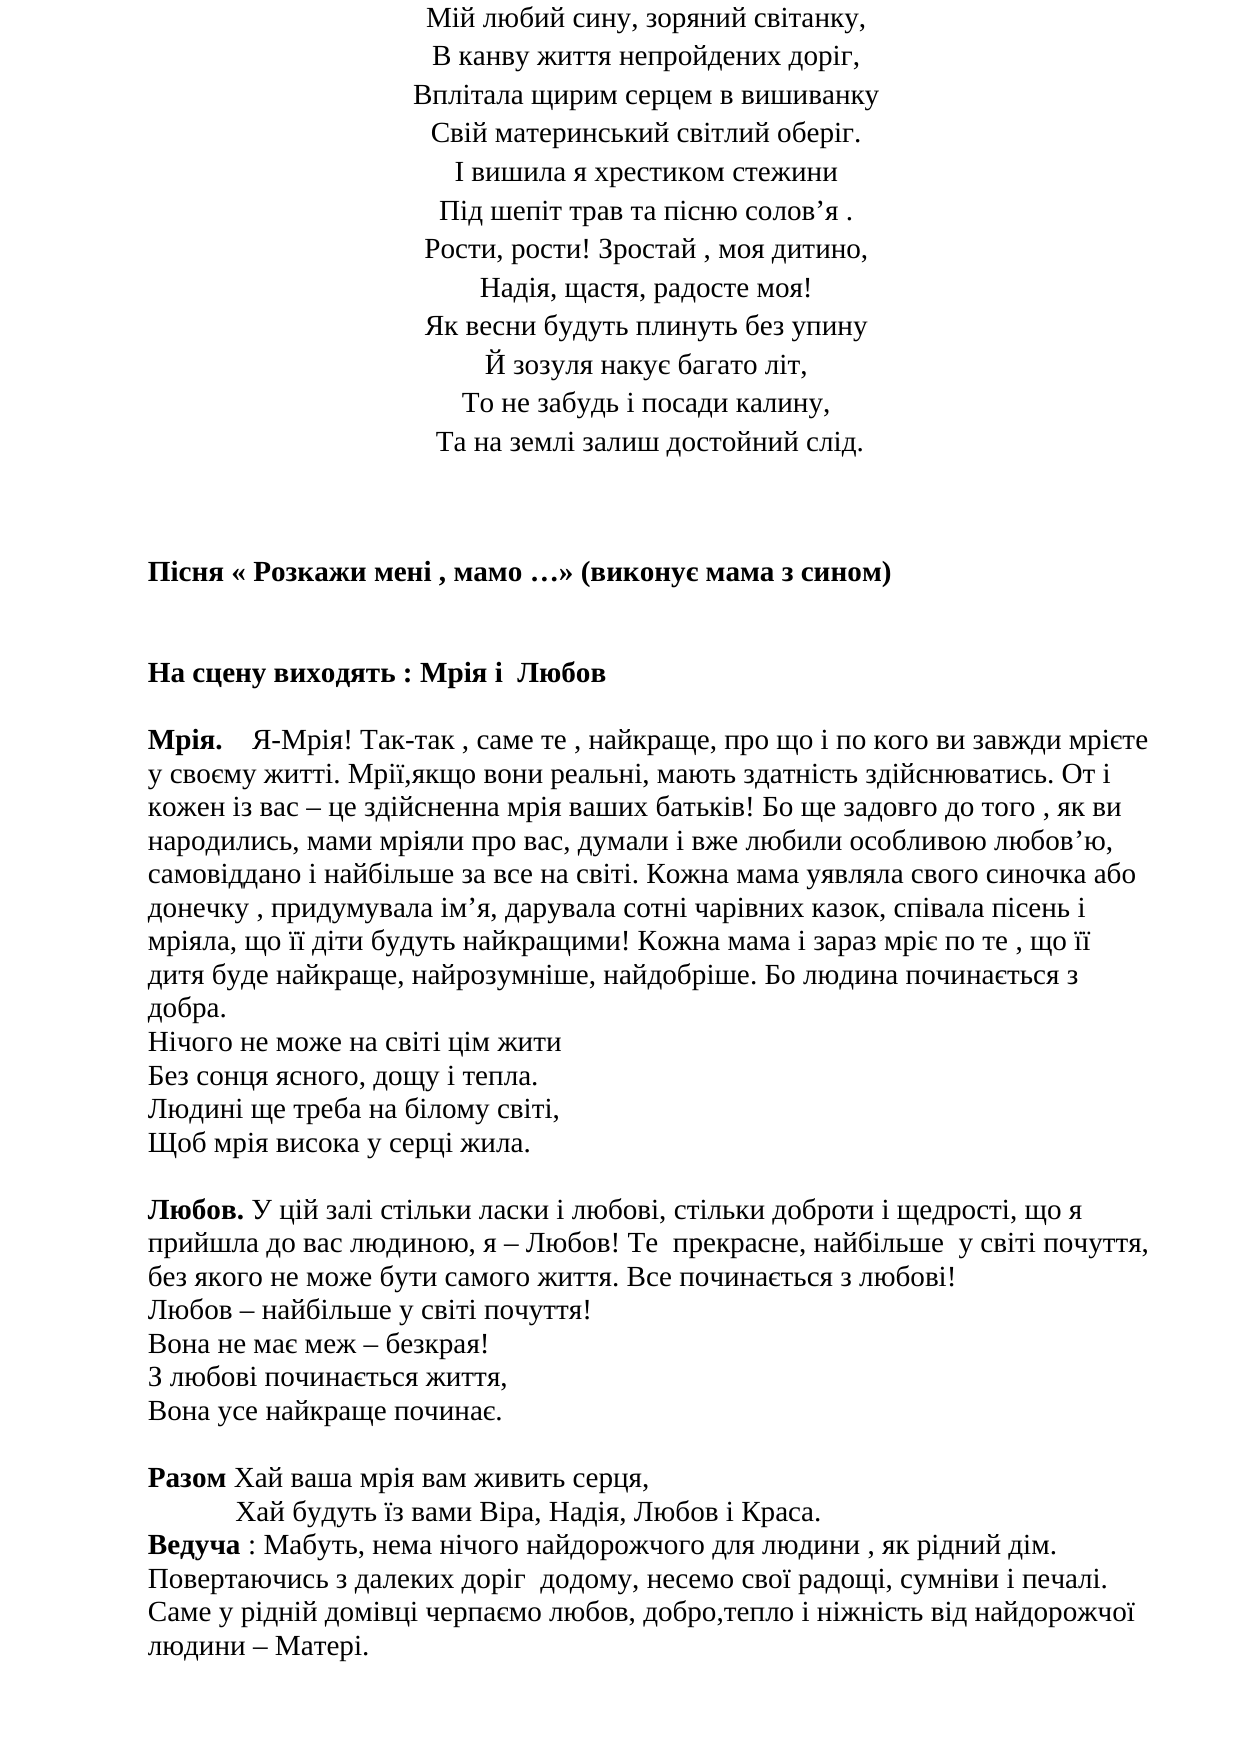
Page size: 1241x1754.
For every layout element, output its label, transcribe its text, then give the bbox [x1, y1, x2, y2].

text Людині ще треба на білому світі, [148, 1091, 1152, 1125]
text Любов. У цій залі стільки ласки і любові, стільки доброти і щедрості, що я прийшла до вас людиною, я – Любов! Те прекрасне, найбільше у світі почуття, без якого не може бути самого життя. Все починається з любові! [148, 1192, 1152, 1292]
text Пісня « Розкажи мені , мамо …» (виконує мама з сином) [148, 554, 1152, 588]
text Вона усе найкраще починає. [148, 1393, 1152, 1427]
text Щоб мрія висока у серці жила. [148, 1125, 1152, 1158]
text Мрія. Я-Мрія! Так-так , саме те , найкраще, про що і по кого ви завжди мрієте у своєму житті. Мрії,якщо вони реальні, мають здатність здійснюватись. От і кожен із вас – це здійсненна мрія ваших батьків! Бо ще задовго до того , як ви народились, мами мріяли про вас, думали і вже любили особливою любов’ю, самовіддано і найбільше за все на світі. Кожна мама уявляла свого синочка або донечку , придумувала ім’я, дарувала сотні чарівних казок, співала пісень і мріяла, що її діти будуть найкращими! Кожна мама і зараз мріє по те , що її дитя буде найкраще, найрозумніше, найдобріше. Бо людина починається з добра. [148, 722, 1152, 1024]
text Вона не має меж – безкрая! [148, 1326, 1152, 1359]
text Без сонця ясного, дощу і тепла. [148, 1058, 1152, 1091]
text Разом Хай ваша мрія вам живить серця, [148, 1460, 1152, 1494]
text З любові починається життя, [148, 1359, 1152, 1393]
text Хай будуть їз вами Віра, Надія, Любов і Краса. [148, 1494, 1152, 1527]
text Любов – найбільше у світі почуття! [148, 1292, 1152, 1326]
text Ведуча : Мабуть, нема нічого найдорожчого для людини , як рідний дім. Повертаючись з далеких доріг додому, несемо свої радощі, сумніви і печалі. Саме у рідній домівці черпаємо любов, добро,тепло і ніжність від найдорожчої людини – Матері. [148, 1527, 1152, 1661]
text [148, 0, 1152, 457]
text Нічого не може на світі цім жити [148, 1024, 1152, 1058]
text На сцену виходять : Мрія і Любов [148, 655, 1152, 689]
